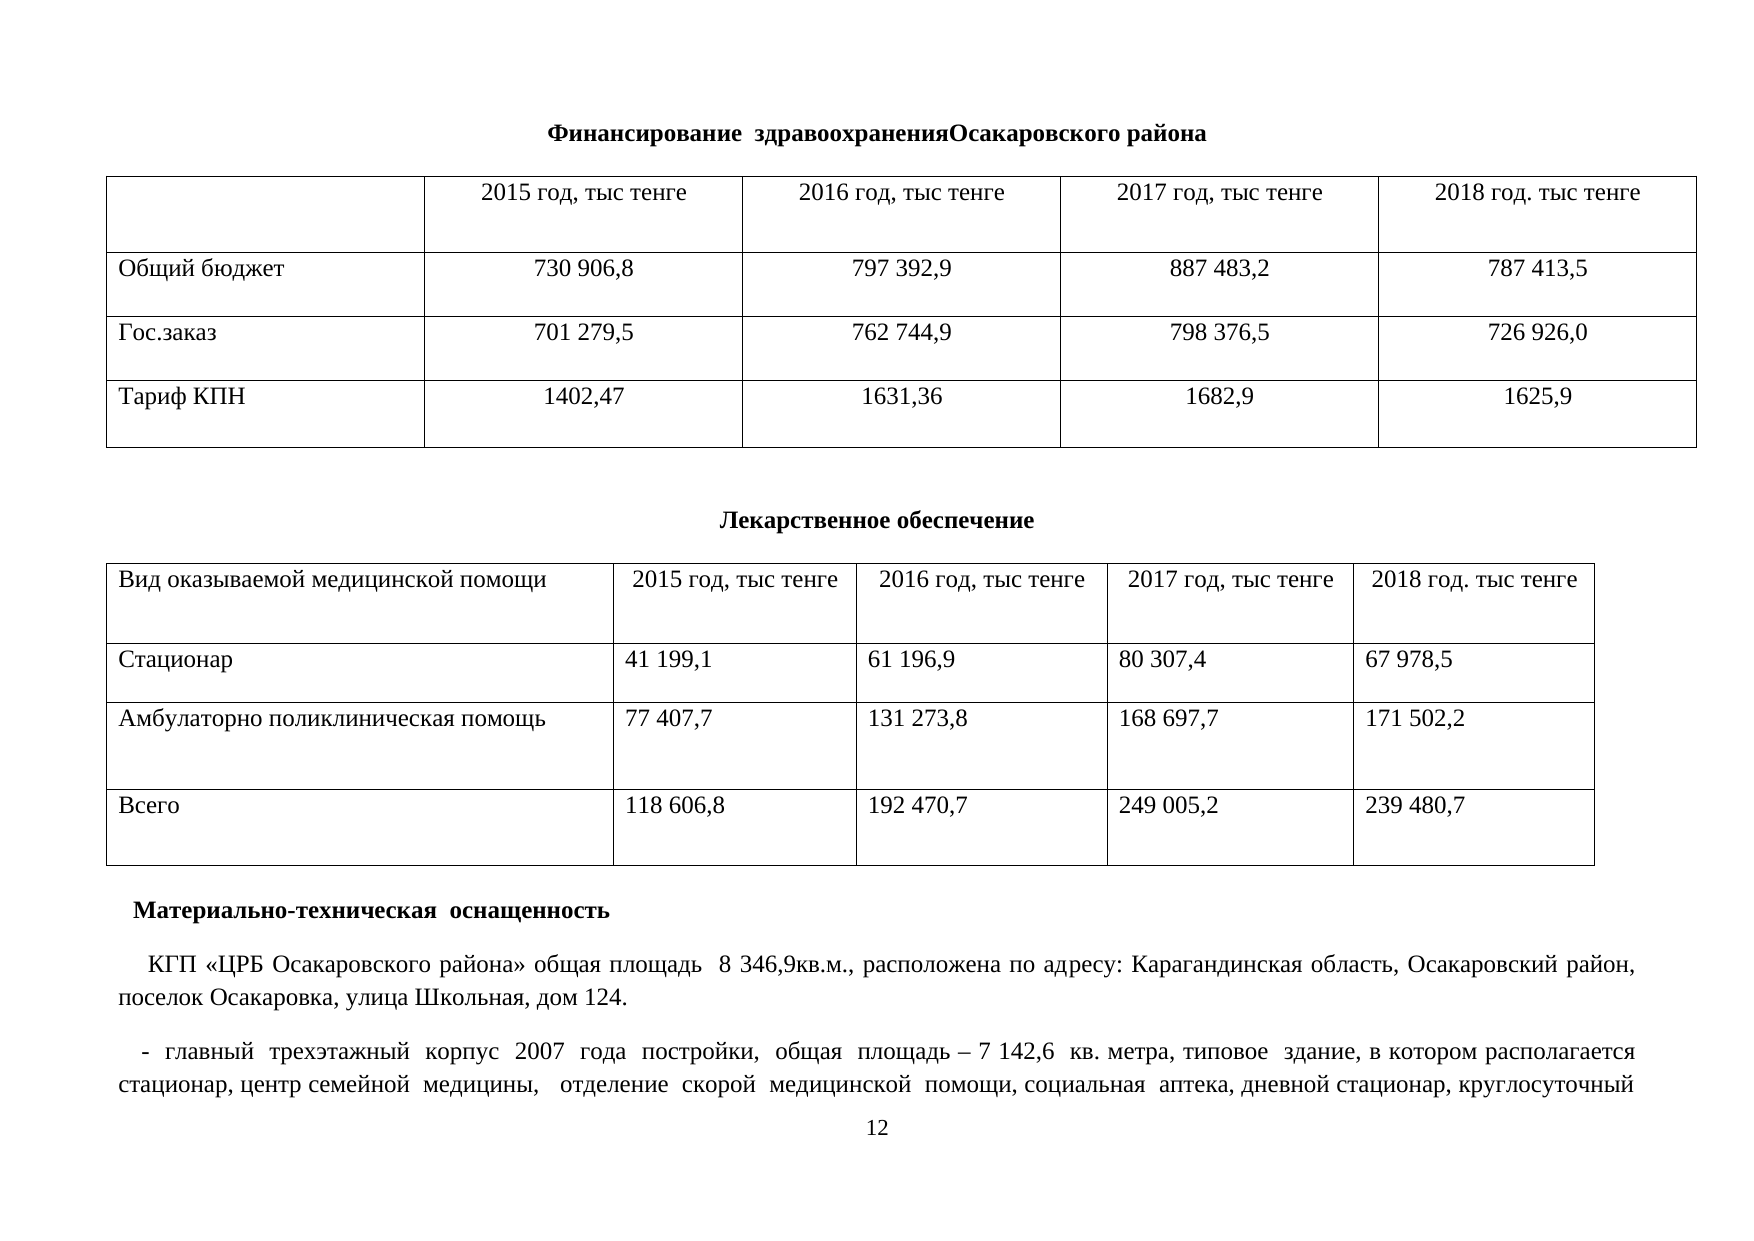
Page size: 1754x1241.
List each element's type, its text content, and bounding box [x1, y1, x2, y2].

table_cell 798 376,5 [1061, 317, 1378, 380]
table_header 2016 год, тыс тенге [743, 177, 1060, 252]
table_cell 730 906,8 [425, 253, 742, 316]
table_header 2015 год, тыс тенге [425, 177, 742, 252]
text Лекарственное обеспечение [118, 506, 1636, 534]
table_cell Амбулаторно поликлиническая помощь [107, 703, 613, 789]
text Финансирование здравоохраненияОсакаровского района [118, 118, 1636, 147]
table_header 2017 год, тыс тенге [1108, 564, 1353, 643]
table_header [107, 177, 424, 252]
text КГП «ЦРБ Осакаровского района» общая площадь 8 346,9кв.м., расположена по адресу: Карагандинская область, Осакаровский район, поселок Осакаровка, улица Школьная, дом 124. [118, 949, 1636, 1011]
table_cell 701 279,5 [425, 317, 742, 380]
table_cell 787 413,5 [1379, 253, 1696, 316]
table_cell 80 307,4 [1108, 644, 1353, 702]
table_cell 797 392,9 [743, 253, 1060, 316]
table_cell 887 483,2 [1061, 253, 1378, 316]
table_cell 77 407,7 [614, 703, 856, 789]
table_cell Тариф КПН [107, 381, 424, 447]
table_header 2017 год, тыс тенге [1061, 177, 1378, 252]
table_cell Гос.заказ [107, 317, 424, 380]
table_cell 118 606,8 [614, 790, 856, 865]
table_cell 1402,47 [425, 381, 742, 447]
table_cell Стационар [107, 644, 613, 702]
table_header 2018 год. тыс тенге [1354, 564, 1594, 643]
table_cell 41 199,1 [614, 644, 856, 702]
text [118, 1036, 1636, 1097]
table_cell Общий бюджет [107, 253, 424, 316]
list Материально-техническая оснащенность [133, 895, 1636, 924]
table_cell 1625,9 [1379, 381, 1696, 447]
table_cell 726 926,0 [1379, 317, 1696, 380]
table_cell 61 196,9 [857, 644, 1107, 702]
table_header Вид оказываемой медицинской помощи [107, 564, 613, 643]
table_cell 1631,36 [743, 381, 1060, 447]
table_cell 762 744,9 [743, 317, 1060, 380]
table_header 2016 год, тыс тенге [857, 564, 1107, 643]
table_cell 1682,9 [1061, 381, 1378, 447]
table_cell Всего [107, 790, 613, 865]
table_header 2015 год, тыс тенге [614, 564, 856, 643]
table_cell 168 697,7 [1108, 703, 1353, 789]
table_cell 239 480,7 [1354, 790, 1594, 865]
table_cell 249 005,2 [1108, 790, 1353, 865]
table_header 2018 год. тыс тенге [1379, 177, 1696, 252]
table_cell 67 978,5 [1354, 644, 1594, 702]
table_cell 192 470,7 [857, 790, 1107, 865]
table_cell 171 502,2 [1354, 703, 1594, 789]
table_cell 131 273,8 [857, 703, 1107, 789]
